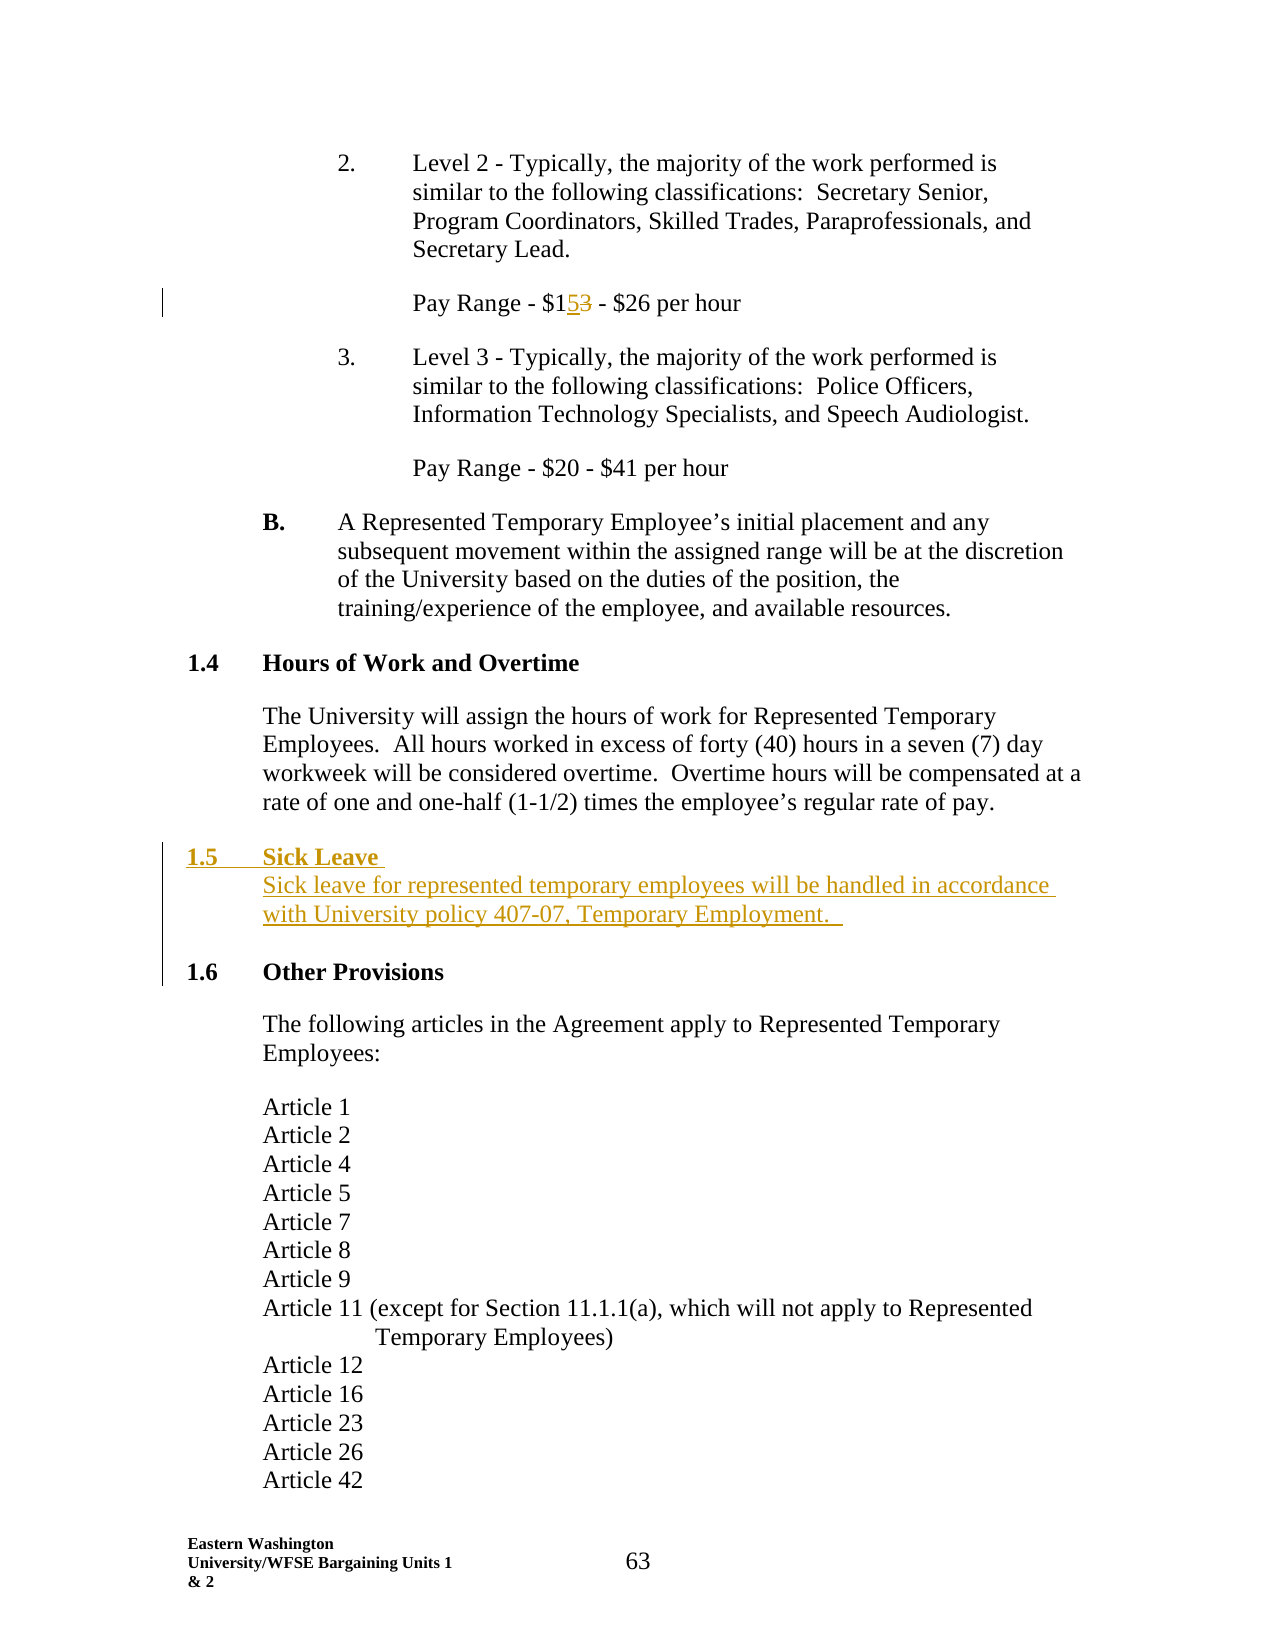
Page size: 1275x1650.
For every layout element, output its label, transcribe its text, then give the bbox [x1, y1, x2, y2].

text Article 5 [262, 1178, 1098, 1207]
text Article 12 [262, 1351, 1098, 1379]
text Article 26 [262, 1437, 1098, 1466]
text Article 7 [262, 1207, 1098, 1236]
text The University will assign the hours of work for Represented Temporary Employees. All hours worked in excess of forty (40) hours in a seven (7) day workweek will be considered overtime. Overtime hours will be compensated at a rate of one and one-half (1-1/2) times the employee’s regular rate of pay. [262, 701, 1086, 816]
text Pay Range - $20 - $41 per hour [412, 453, 1098, 482]
text Article 11 (except for Section 11.1.1(a), which will not apply to Represented Temporary Employees) [262, 1293, 1084, 1351]
text Article 16 [262, 1379, 1098, 1408]
text Pay Range - $1 - $26 per hour [412, 288, 1098, 317]
list Level 2 - Typically, the majority of the work performed is similar to the following classifications: Secretary Senior, Program Coordinators, Skilled Trades, Paraprofessionals, and Secretary Lead. [337, 148, 1070, 263]
text Article 2 [262, 1121, 1098, 1149]
list A Represented Temporary Employee’s initial placement and any subsequent movement within the assigned range will be at the discretion of the University based on the duties of the position, the training/experience of the employee, and available resources. [262, 507, 1063, 622]
text Article 1 [262, 1092, 1098, 1121]
list Level 3 - Typically, the majority of the work performed is similar to the following classifications: Police Officers, Information Technology Specialists, and Speech Audiologist. [337, 342, 1070, 428]
text Article 9 [262, 1264, 1098, 1293]
text The following articles in the Agreement apply to Represented Temporary Employees: [262, 1009, 1082, 1067]
text Article 23 [262, 1408, 1098, 1437]
text Article 42 [262, 1466, 1098, 1494]
subtitle Hours of Work and Overtime [187, 648, 1098, 677]
subtitle Other Provisions [186, 957, 1098, 986]
text Article 8 [262, 1236, 1098, 1264]
text Article 4 [262, 1149, 1098, 1178]
